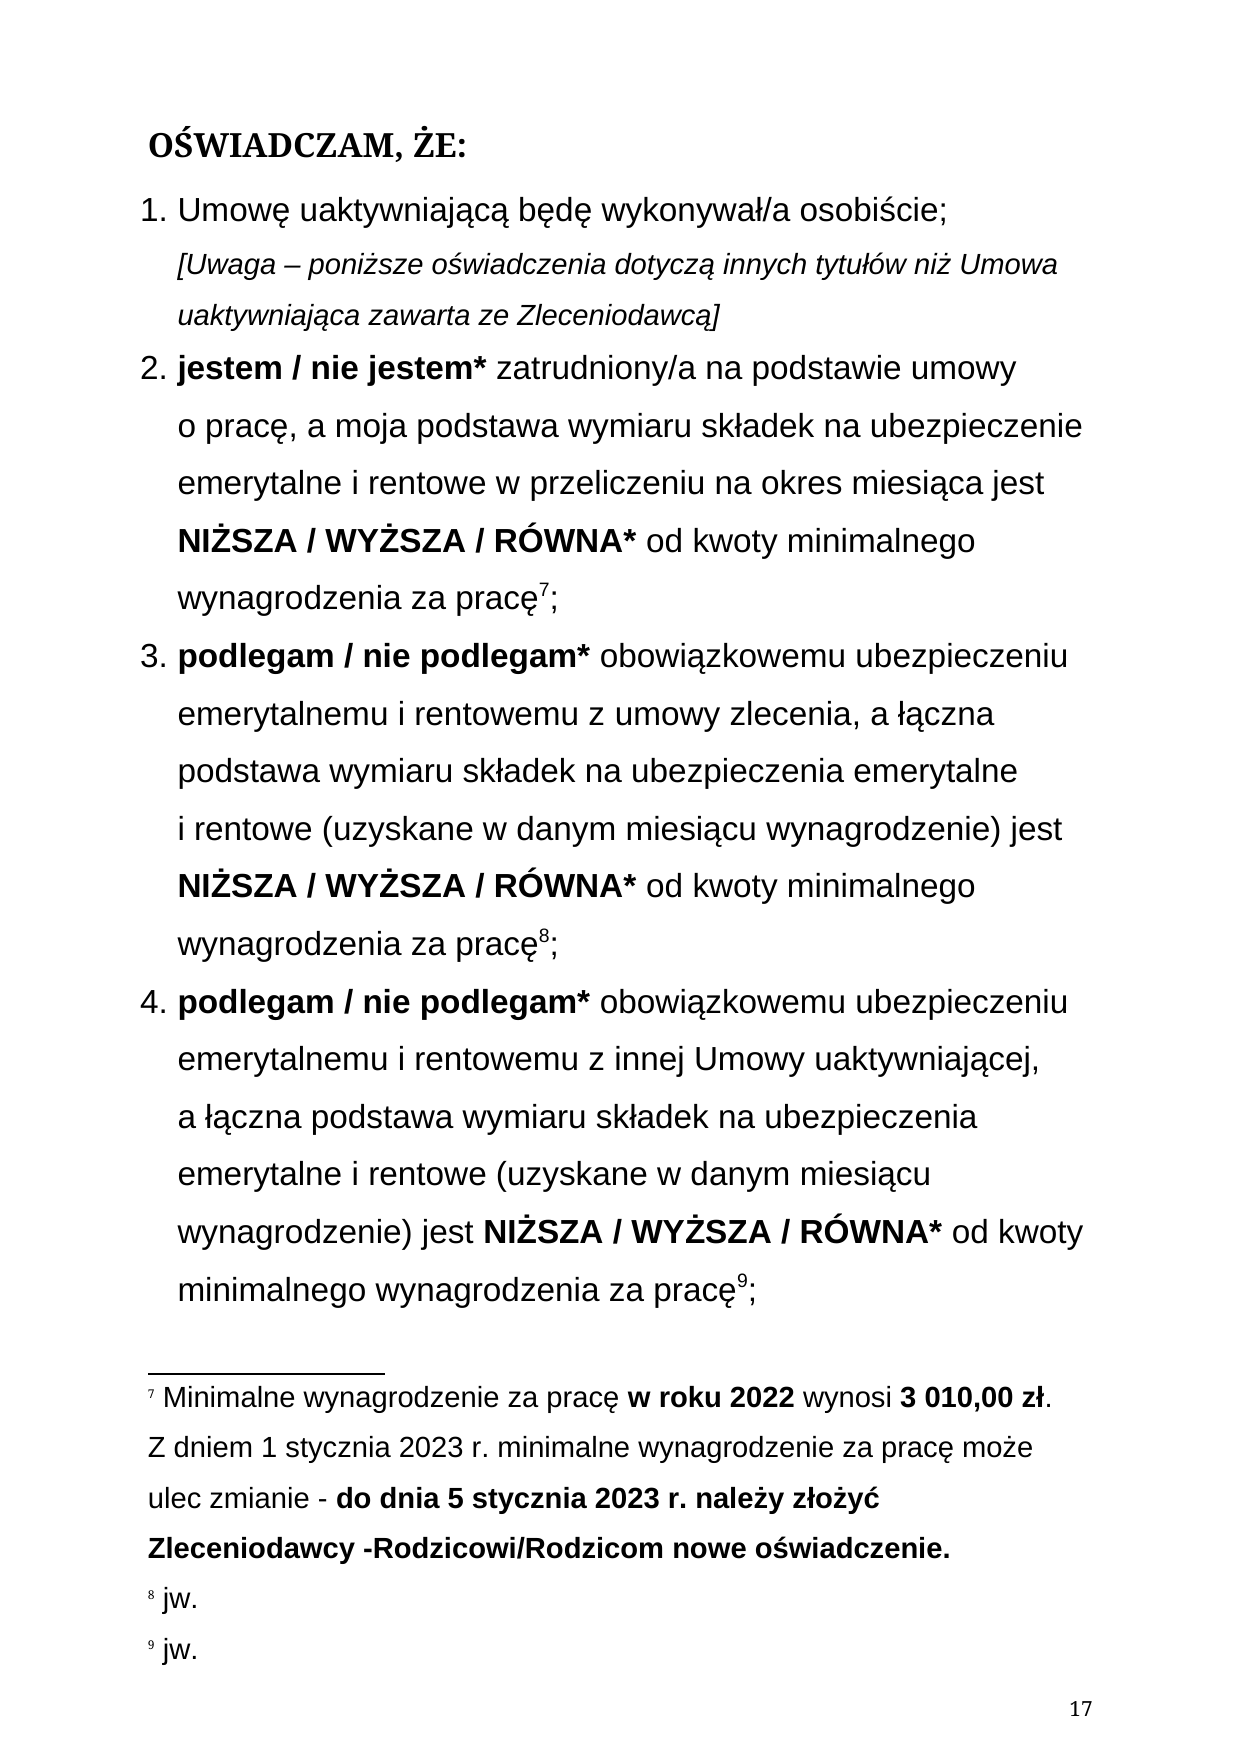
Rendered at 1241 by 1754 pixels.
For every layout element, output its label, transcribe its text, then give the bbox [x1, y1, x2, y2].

list podlegam / nie podlegam* obowiązkowemu ubezpieczeniu emerytalnemu i rentowemu z umowy zlecenia, a łączna podstawa wymiaru składek na ubezpieczenia emerytalne i rentowe (uzyskane w danym miesiącu wynagrodzenie) jest NIŻSZA / WYŻSZA / RÓWNA* od kwoty minimalnego wynagrodzenia za pracę; [140, 636, 1092, 962]
list podlegam / nie podlegam* obowiązkowemu ubezpieczeniu emerytalnemu i rentowemu z innej Umowy uaktywniającej, a łączna podstawa wymiaru składek na ubezpieczenia emerytalne i rentowe (uzyskane w danym miesiącu wynagrodzenie) jest NIŻSZA / WYŻSZA / RÓWNA* od kwoty minimalnego wynagrodzenia za pracę; [140, 982, 1092, 1308]
text *niepotrzebne skreślićOŚWIADCZAM, ŻE: [148, 122, 1092, 167]
list Umowę uaktywniającą będę wykonywał/a osobiście; [140, 190, 1092, 228]
text [Uwaga – poniższe oświadczenia dotyczą innych tytułów niż Umowa uaktywniająca zawarta ze Zleceniodawcą] [177, 247, 1092, 331]
list jestem / nie jestem* zatrudniony/a na podstawie umowy o pracę, a moja podstawa wymiaru składek na ubezpieczenie emerytalne i rentowe w przeliczeniu na okres miesiąca jest NIŻSZA / WYŻSZA / RÓWNA* od kwoty minimalnego wynagrodzenia za pracę; [140, 348, 1092, 617]
